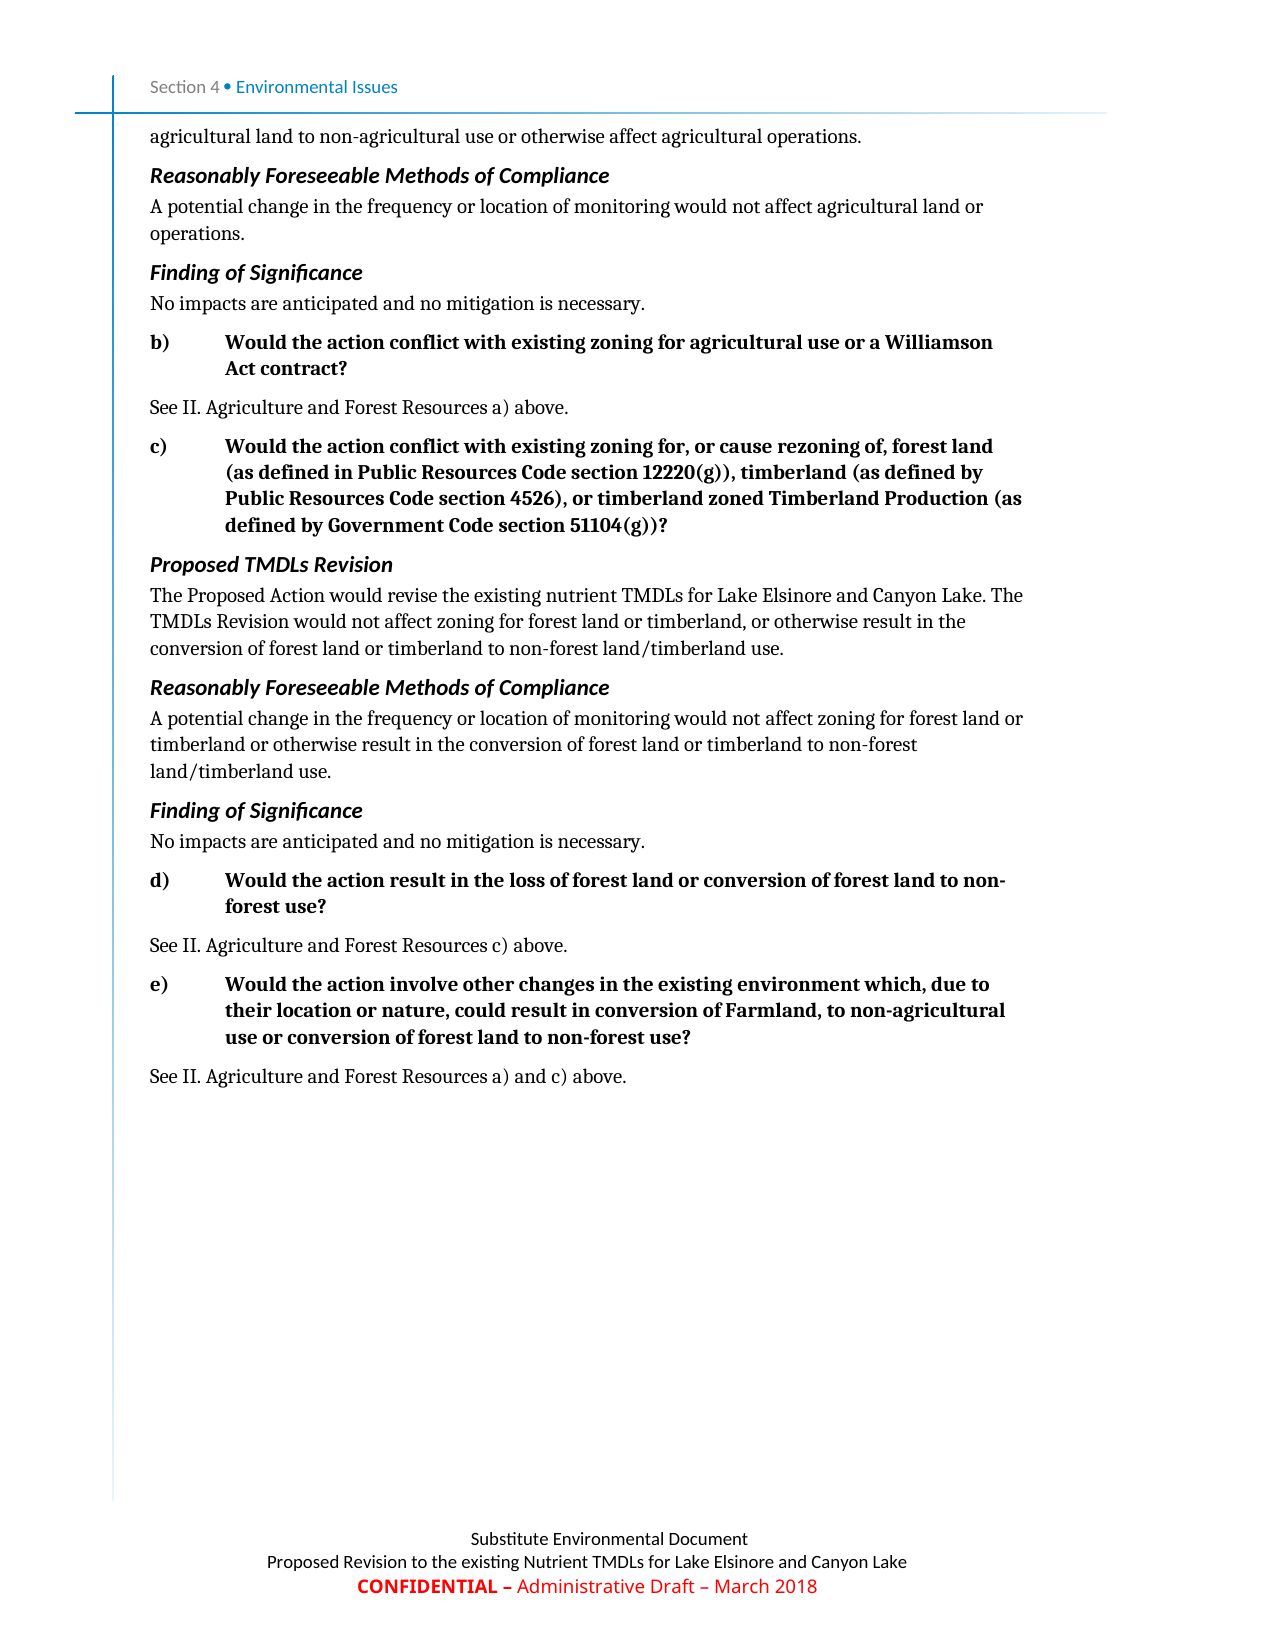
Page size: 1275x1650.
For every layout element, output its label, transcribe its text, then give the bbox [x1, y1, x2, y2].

list b) Would the action conflict with existing zoning for agricultural use or a Williamson Act contract? [150, 330, 1024, 381]
text See II. Agriculture and Forest Resources a) and c) above. [150, 1064, 1024, 1088]
text See II. Agriculture and Forest Resources a) above. [150, 396, 1024, 419]
text A potential change in the frequency or location of monitoring would not affect zoning for forest land or timberland or otherwise result in the conversion of forest land or timberland to non-forest land/timberland use. [150, 707, 1024, 783]
text agricultural land to non-agricultural use or otherwise affect agricultural operations. [150, 124, 1024, 148]
subtitle Reasonably Foreseeable Methods of Compliance [150, 163, 1024, 188]
list c) Would the action conflict with existing zoning for, or cause rezoning of, forest land (as defined in Public Resources Code section 12220(g)), timberland (as defined by Public Resources Code section 4526), or timberland zoned Timberland Production (as defined by Government Code section 51104(g))? [150, 434, 1024, 537]
list d) Would the action result in the loss of forest land or conversion of forest land to non-forest use? [150, 869, 1024, 919]
text See II. Agriculture and Forest Resources c) above. [150, 934, 1024, 958]
text A potential change in the frequency or location of monitoring would not affect agricultural land or operations. [150, 195, 1024, 245]
list e) Would the action involve other changes in the existing environment which, due to their location or nature, could result in conversion of Farmland, to non-agricultural use or conversion of forest land to non-forest use? [150, 973, 1024, 1049]
text The Proposed Action would revise the existing nutrient TMDLs for Lake Elsinore and Canyon Lake. The TMDLs Revision would not affect zoning for forest land or timberland, or otherwise result in the conversion of forest land or timberland to non-forest land/timberland use. [150, 584, 1024, 660]
subtitle Proposed TMDLs Revision [150, 552, 1024, 577]
list No impacts are anticipated and no mitigation is necessary. [150, 291, 1024, 315]
subtitle Finding of Significance [150, 260, 1024, 285]
list No impacts are anticipated and no mitigation is necessary. [150, 830, 1024, 854]
subtitle Reasonably Foreseeable Methods of Compliance [150, 675, 1024, 701]
subtitle Finding of Significance [150, 798, 1024, 823]
